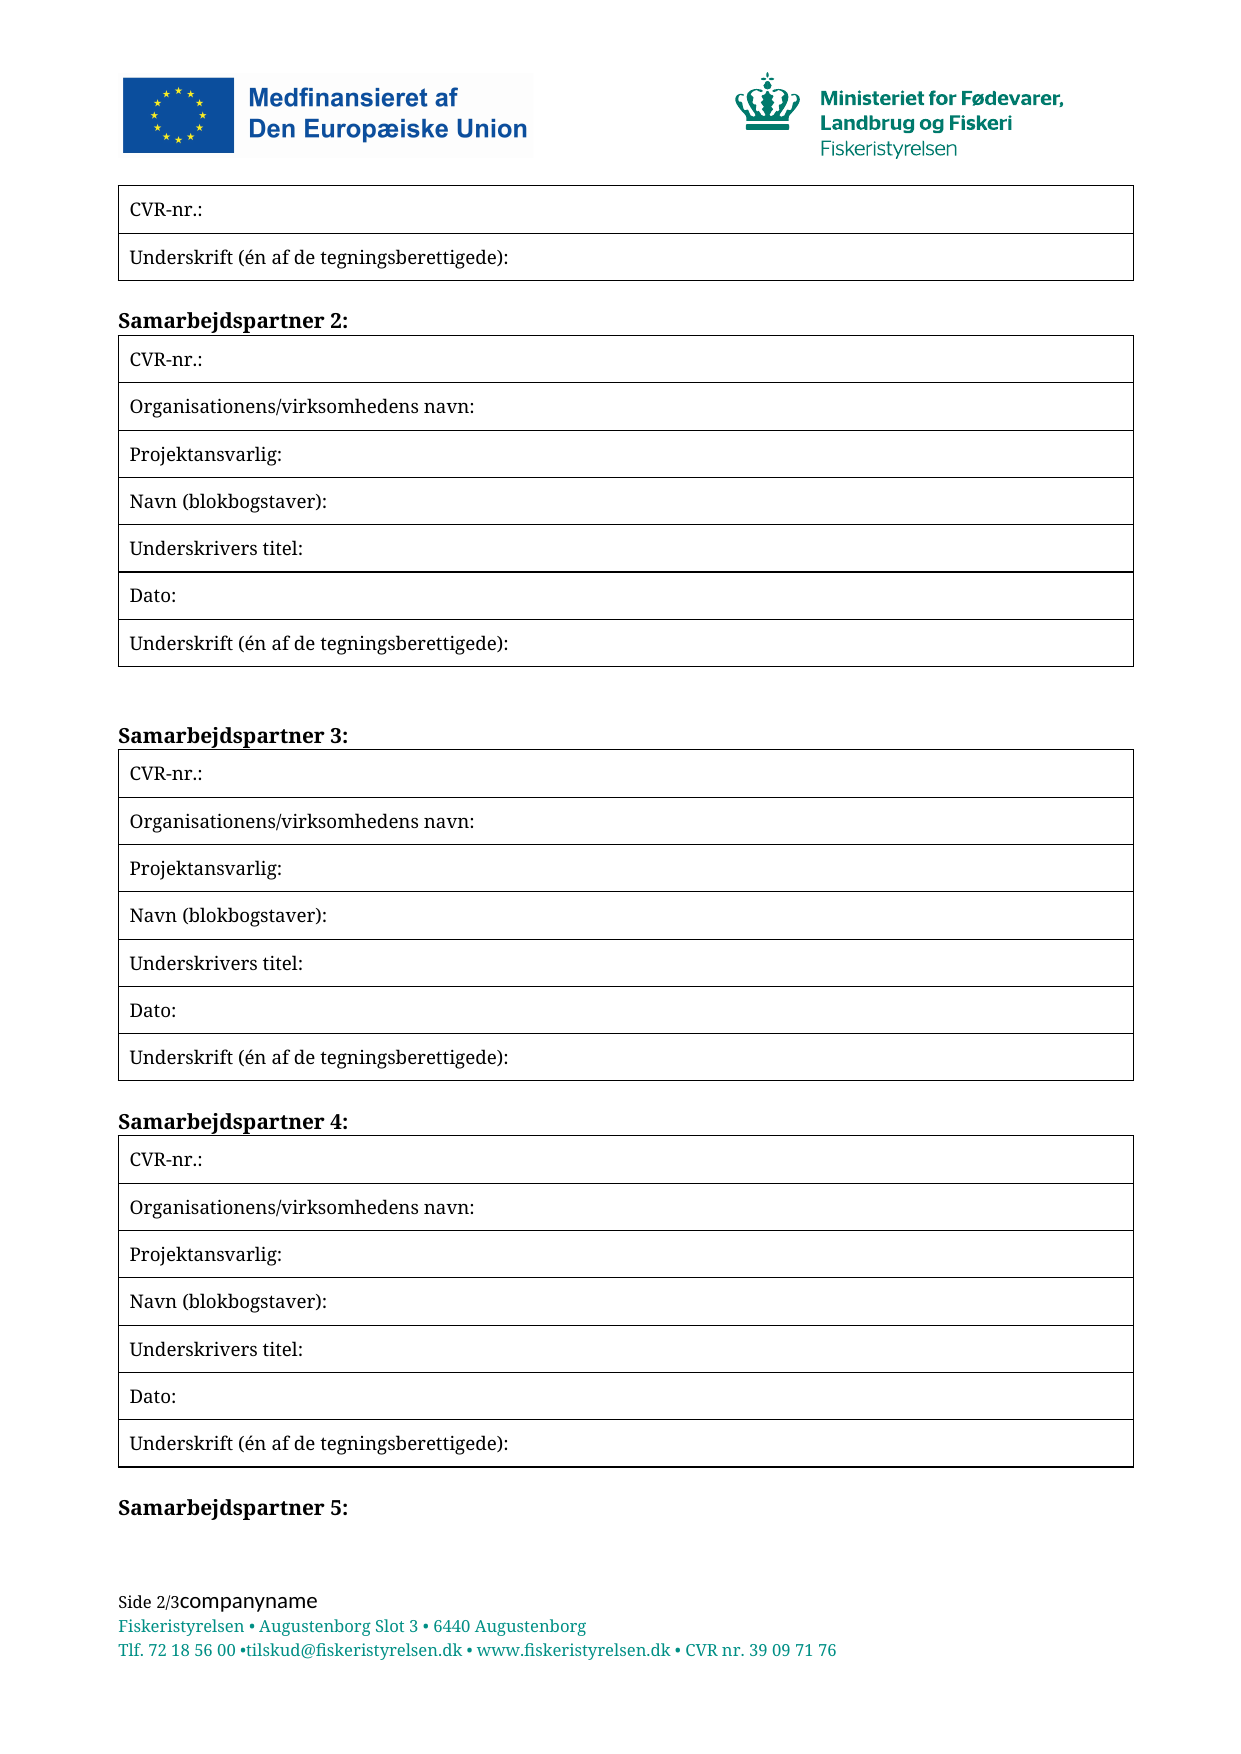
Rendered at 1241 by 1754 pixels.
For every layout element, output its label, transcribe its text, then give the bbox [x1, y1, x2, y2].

table_header CVR-nr.: [119, 750, 1133, 797]
table_cell Dato: [119, 987, 1133, 1033]
table_cell Underskrivers titel: [119, 525, 1133, 571]
table_cell Organisationens/virksomhedens navn: [119, 1184, 1133, 1230]
table_cell Projektansvarlig: [119, 845, 1133, 891]
table_header CVR-nr.: [119, 186, 1133, 233]
table_cell Navn (blokbogstaver): [119, 892, 1133, 938]
table_header CVR-nr.: [119, 336, 1133, 382]
table_cell Navn (blokbogstaver): [119, 478, 1133, 524]
text Samarbejdspartner 2: [118, 306, 1122, 335]
table_cell Projektansvarlig: [119, 1231, 1133, 1277]
table_cell Dato: [119, 1373, 1133, 1419]
table_cell Projektansvarlig: [119, 431, 1133, 477]
table_cell Underskrivers titel: [119, 1326, 1133, 1372]
table_cell Underskrift (én af de tegningsberettigede): [119, 1034, 1133, 1080]
text Samarbejdspartner 3: [118, 721, 1122, 749]
table_cell Underskrift (én af de tegningsberettigede): [119, 620, 1133, 666]
table_cell Underskrift (én af de tegningsberettigede): [119, 1420, 1133, 1466]
text Samarbejdspartner 5: [118, 1493, 1122, 1521]
table_cell Dato: [119, 573, 1133, 619]
text Samarbejdspartner 4: [118, 1107, 1122, 1135]
table_cell Organisationens/virksomhedens navn: [119, 798, 1133, 844]
table_cell Underskrift (én af de tegningsberettigede): [119, 234, 1133, 280]
table_cell Underskrivers titel: [119, 940, 1133, 986]
picture [118, 73, 534, 158]
table_cell Navn (blokbogstaver): [119, 1278, 1133, 1324]
table_header CVR-nr.: [119, 1136, 1133, 1183]
table_cell Organisationens/virksomhedens navn: [119, 383, 1133, 429]
